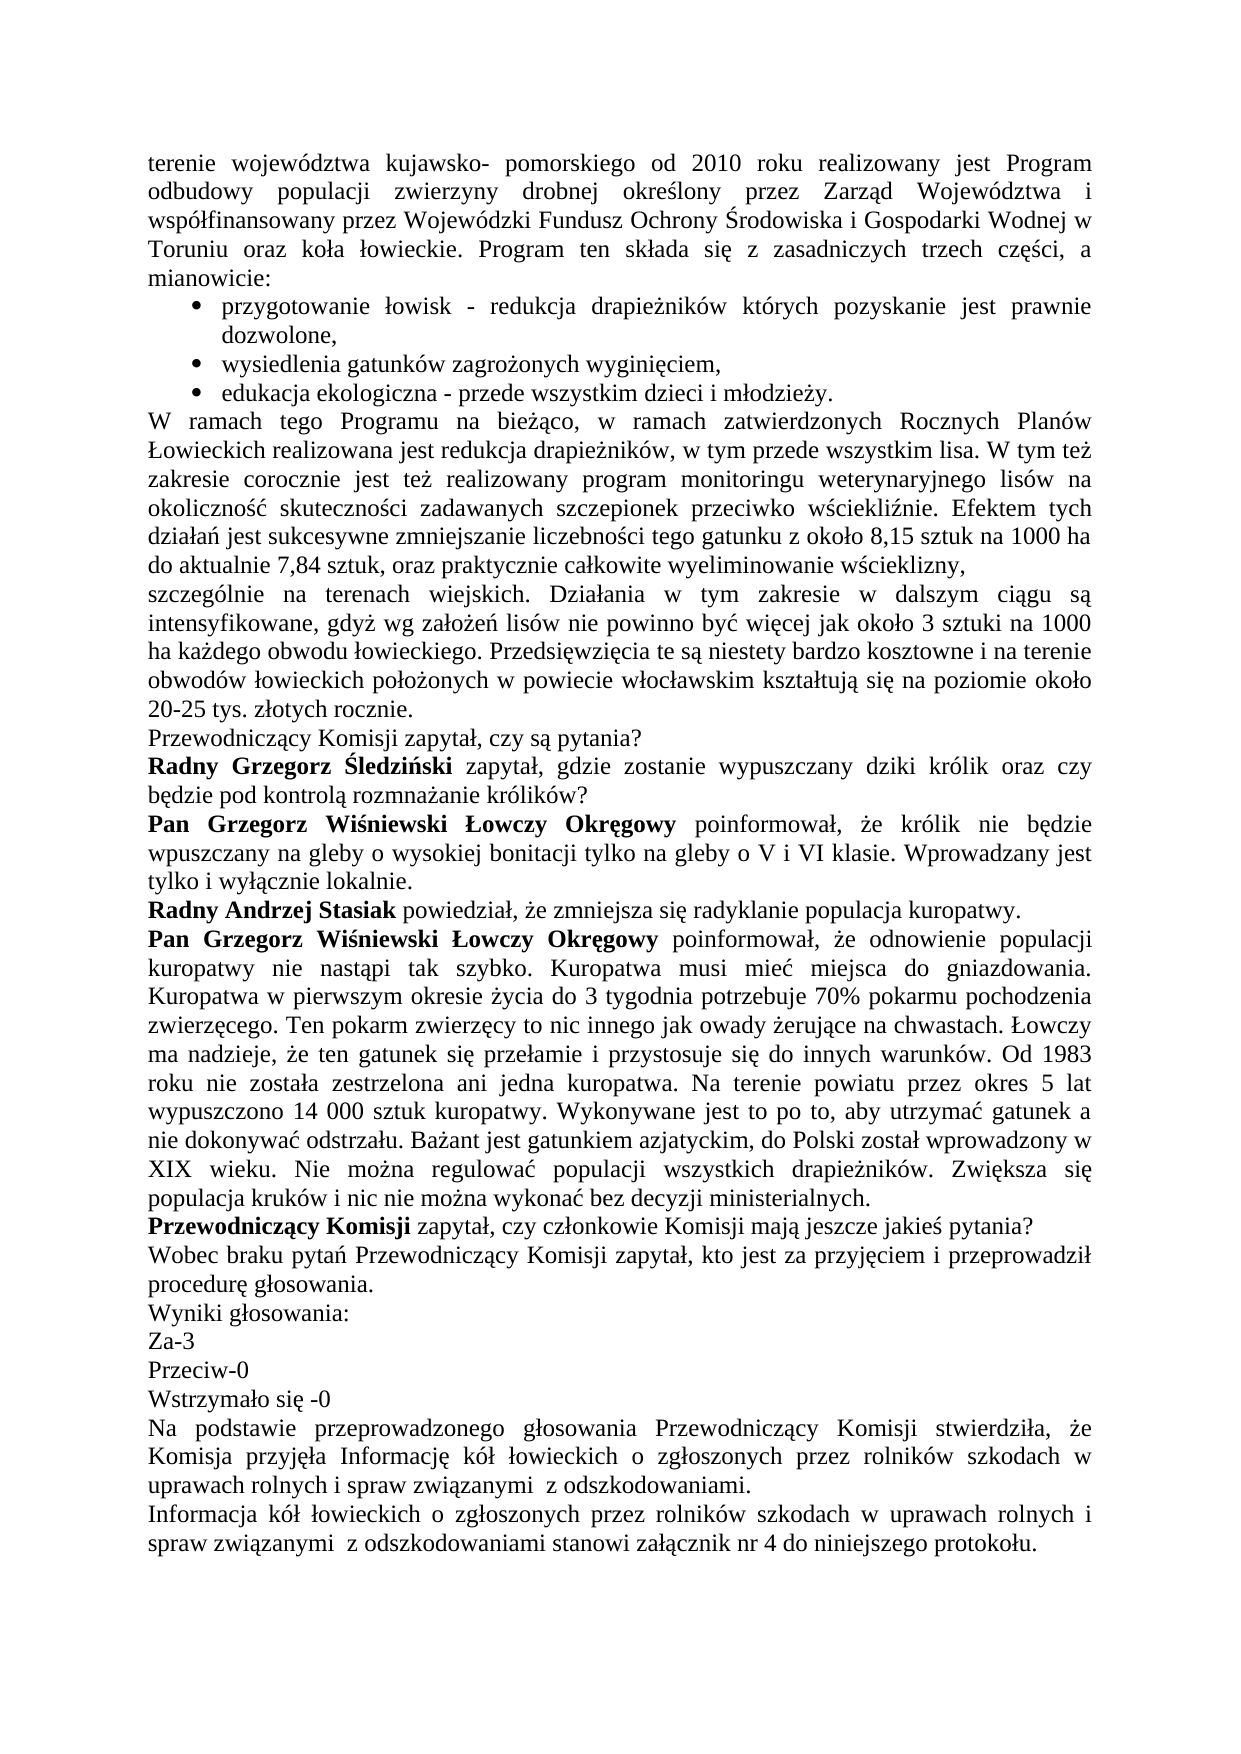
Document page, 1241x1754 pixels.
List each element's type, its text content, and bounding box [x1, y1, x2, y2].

text Informacja kół łowieckich o zgłoszonych przez rolników szkodach w uprawach rolnych i spraw związanymi z odszkodowaniami stanowi załącznik nr 4 do niniejszego protokołu. [148, 1499, 1093, 1556]
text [148, 148, 1093, 291]
text Wobec braku pytań Przewodniczący Komisji zapytał, kto jest za przyjęciem i przeprowadził procedurę głosowania. [148, 1240, 1093, 1298]
text Radny Andrzej Stasiak powiedział, że zmniejsza się radyklanie populacja kuropatwy. [148, 895, 1093, 924]
text szczególnie na terenach wiejskich. Działania w tym zakresie w dalszym ciągu są intensyfikowane, gdyż wg założeń lisów nie powinno być więcej jak około 3 sztuki na 1000 ha każdego obwodu łowieckiego. Przedsięwzięcia te są niestety bardzo kosztowne i na terenie obwodów łowieckich położonych w powiecie włocławskim kształtują się na poziomie około 20-25 tys. złotych rocznie. [148, 579, 1093, 723]
text Wyniki głosowania: [148, 1298, 1093, 1326]
text W ramach tego Programu na bieżąco, w ramach zatwierdzonych Rocznych Planów Łowieckich realizowana jest redukcja drapieżników, w tym przede wszystkim lisa. W tym też zakresie corocznie jest też realizowany program monitoringu weterynaryjnego lisów na okoliczność skuteczności zadawanych szczepionek przeciwko wściekliźnie. Efektem tych działań jest sukcesywne zmniejszanie liczebności tego gatunku z około 8,15 sztuk na 1000 ha do aktualnie 7,84 sztuk, oraz praktycznie całkowite wyeliminowanie wścieklizny, [148, 406, 1093, 579]
text Przeciw-0 [148, 1355, 1093, 1384]
text Radny Grzegorz Śledziński zapytał, gdzie zostanie wypuszczany dziki królik oraz czy będzie pod kontrolą rozmnażanie królików? [148, 751, 1093, 809]
text Przewodniczący Komisji zapytał, czy są pytania? [148, 723, 1093, 751]
text Pan Grzegorz Wiśniewski Łowczy Okręgowy poinformował, że królik nie będzie wpuszczany na gleby o wysokiej bonitacji tylko na gleby o V i VI klasie. Wprowadzany jest tylko i wyłącznie lokalnie. [148, 809, 1093, 895]
list edukacja ekologiczna - przede wszystkim dzieci i młodzieży. [192, 378, 1093, 406]
list wysiedlenia gatunków zagrożonych wyginięciem, [192, 349, 1093, 378]
list przygotowanie łowisk - redukcja drapieżników których pozyskanie jest prawnie dozwolone, [192, 291, 1093, 349]
text Przewodniczący Komisji zapytał, czy członkowie Komisji mają jeszcze jakieś pytania? [148, 1211, 1093, 1240]
text Pan Grzegorz Wiśniewski Łowczy Okręgowy poinformował, że odnowienie populacji kuropatwy nie nastąpi tak szybko. Kuropatwa musi mieć miejsca do gniazdowania. Kuropatwa w pierwszym okresie życia do 3 tygodnia potrzebuje 70% pokarmu pochodzenia zwierzęcego. Ten pokarm zwierzęcy to nic innego jak owady żerujące na chwastach. Łowczy ma nadzieje, że ten gatunek się przełamie i przystosuje się do innych warunków. Od 1983 roku nie została zestrzelona ani jedna kuropatwa. Na terenie powiatu przez okres 5 lat wypuszczono 14 000 sztuk kuropatwy. Wykonywane jest to po to, aby utrzymać gatunek a nie dokonywać odstrzału. Bażant jest gatunkiem azjatyckim, do Polski został wprowadzony w XIX wieku. Nie można regulować populacji wszystkich drapieżników. Zwiększa się populacja kruków i nic nie można wykonać bez decyzji ministerialnych. [148, 924, 1093, 1211]
text Za-3 [148, 1326, 1093, 1355]
text Na podstawie przeprowadzonego głosowania Przewodniczący Komisji stwierdziła, że Komisja przyjęła Informację kół łowieckich o zgłoszonych przez rolników szkodach w uprawach rolnych i spraw związanymi z odszkodowaniami. [148, 1413, 1093, 1499]
text Wstrzymało się -0 [148, 1384, 1093, 1413]
